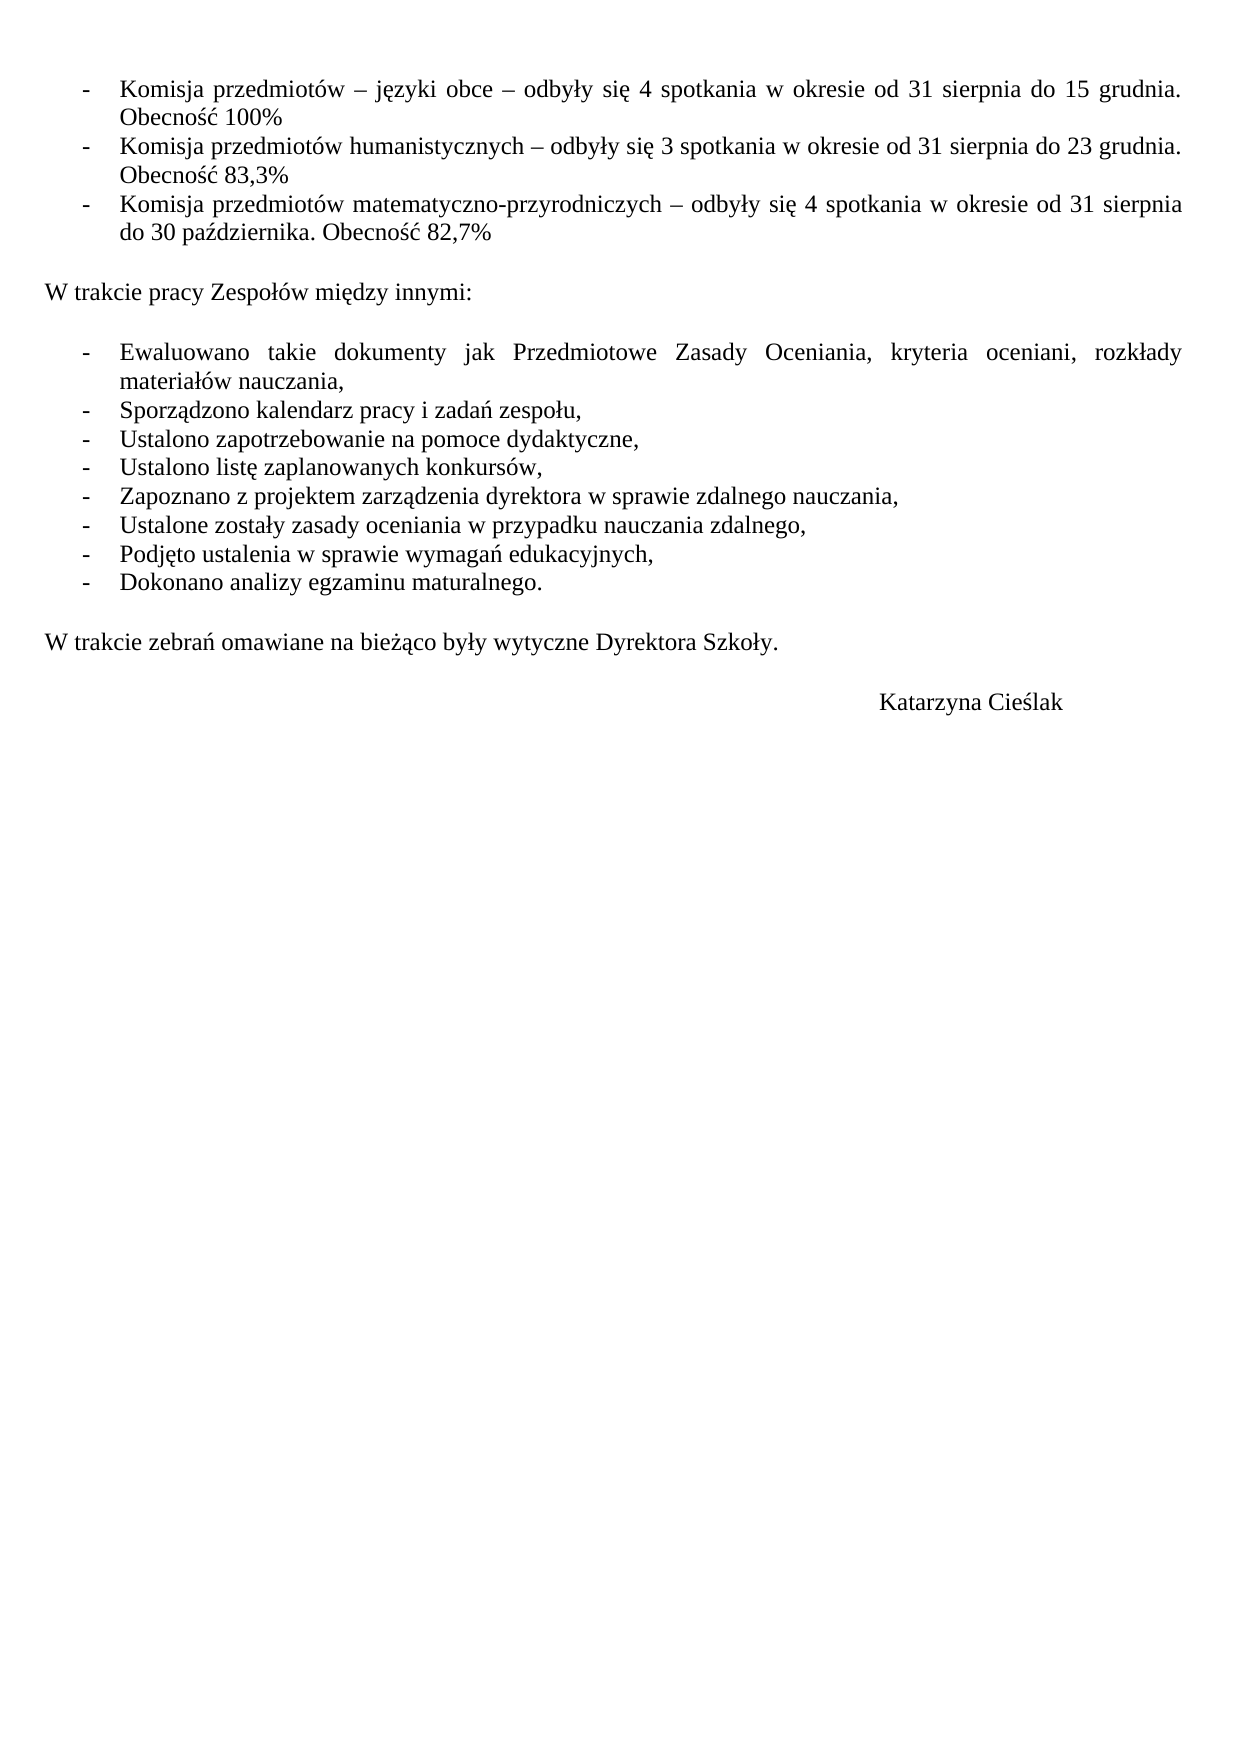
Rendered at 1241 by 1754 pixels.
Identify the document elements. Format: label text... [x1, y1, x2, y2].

list Podjęto ustalenia w sprawie wymagań edukacyjnych, [82, 539, 1183, 567]
list Komisja przedmiotów humanistycznych – odbyły się 3 spotkania w okresie od 31 sierpnia do 23 grudnia. Obecność 83,3% [82, 131, 1183, 189]
list Ewaluowano takie dokumenty jak Przedmiotowe Zasady Oceniania, kryteria oceniani, rozkłady materiałów nauczania, [82, 337, 1183, 395]
list Dokonano analizy egzaminu maturalnego. [82, 567, 1183, 596]
list Ustalono zapotrzebowanie na pomoce dydaktyczne, [82, 424, 1183, 452]
list Komisja przedmiotów matematyczno-przyrodniczych – odbyły się 4 spotkania w okresie od 31 sierpnia do 30 października. Obecność 82,7% [82, 189, 1183, 246]
list Ustalono listę zaplanowanych konkursów, [82, 452, 1183, 481]
list Komisja przedmiotów – języki obce – odbyły się 4 spotkania w okresie od 31 sierpnia do 15 grudnia. Obecność 100% [82, 74, 1183, 131]
list Zapoznano z projektem zarządzenia dyrektora w sprawie zdalnego nauczania, [82, 481, 1183, 510]
text W trakcie zebrań omawiane na bieżąco były wytyczne Dyrektora Szkoły. [44, 627, 1183, 656]
list Sporządzono kalendarz pracy i zadań zespołu, [82, 395, 1183, 424]
list Ustalone zostały zasady oceniania w przypadku nauczania zdalnego, [82, 510, 1183, 539]
text Katarzyna Cieślak [44, 687, 1183, 716]
text W trakcie pracy Zespołów między innymi: [44, 277, 1183, 306]
